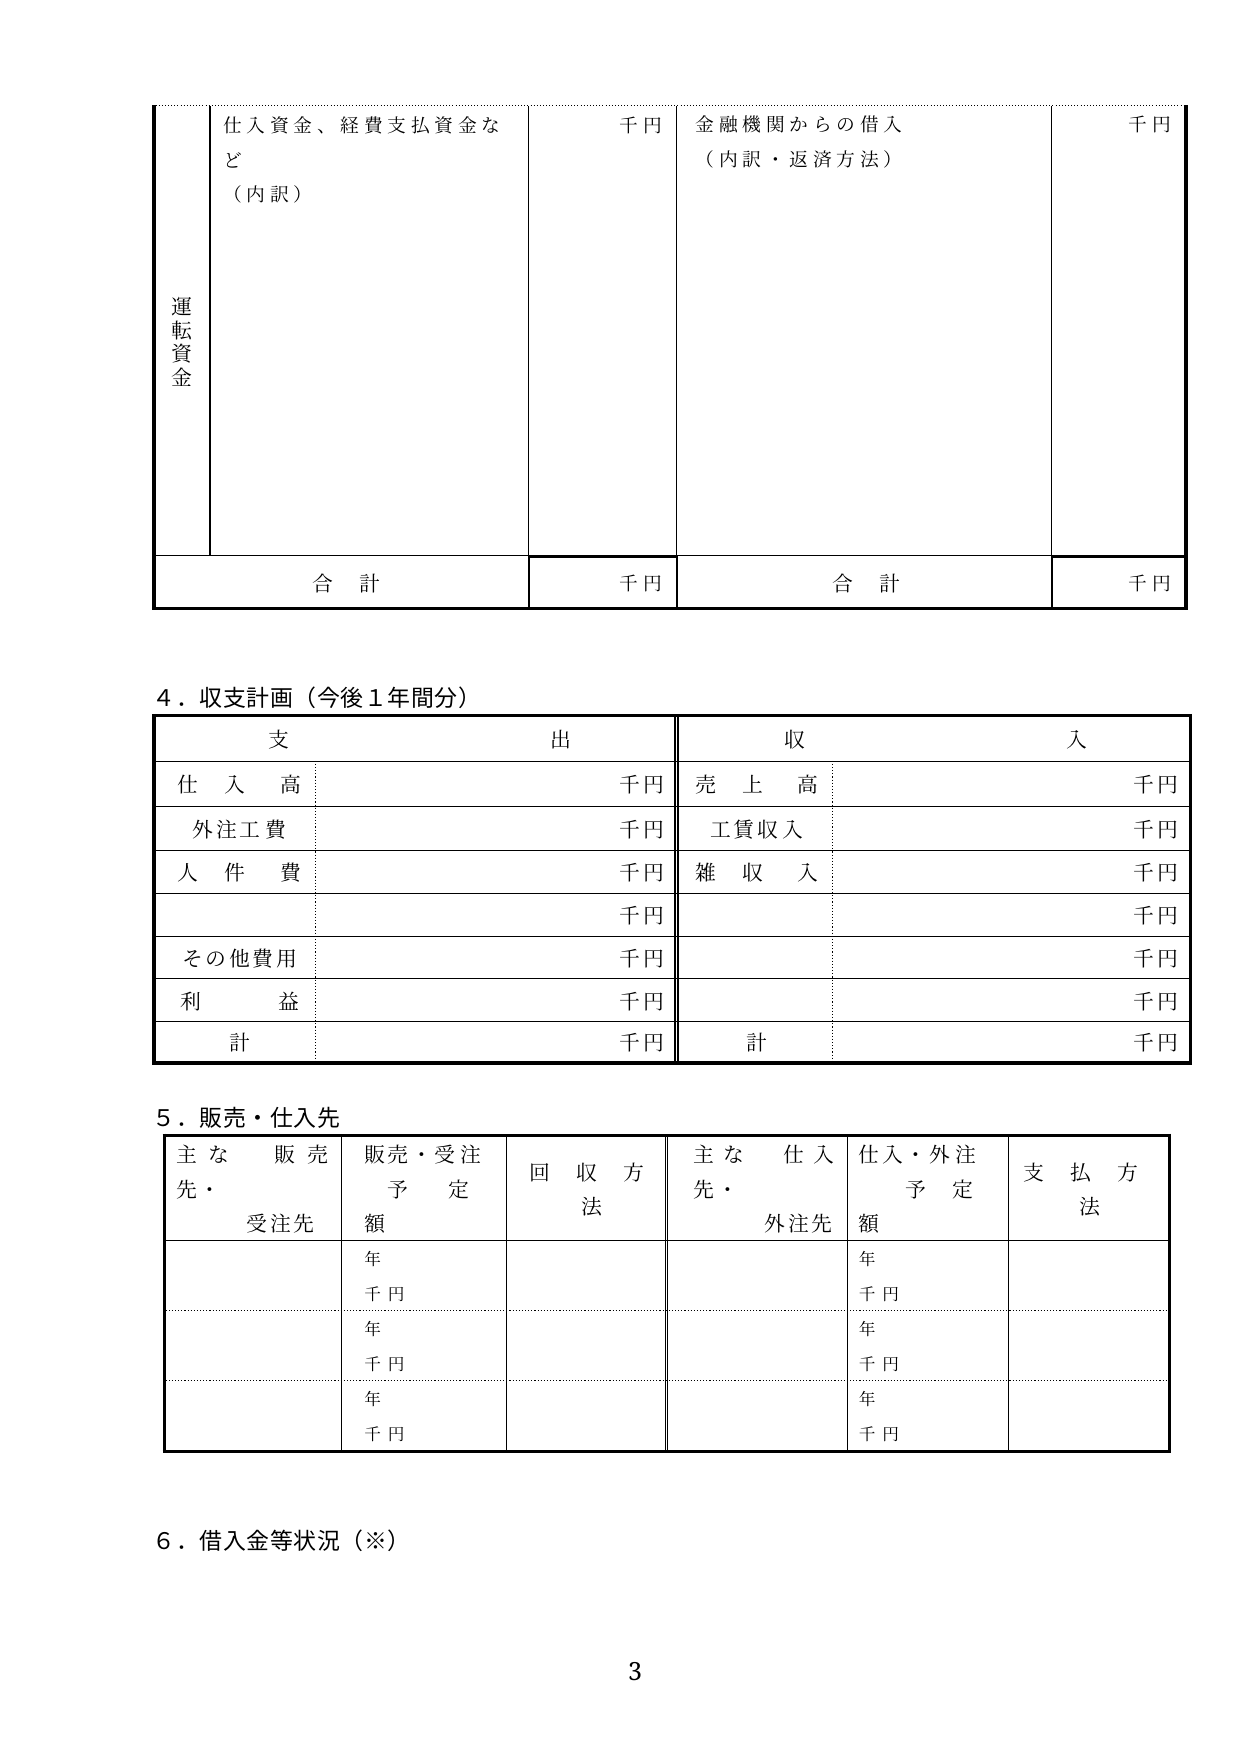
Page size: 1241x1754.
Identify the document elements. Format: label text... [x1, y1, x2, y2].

table_cell [166, 1241, 341, 1310]
table_cell [1009, 1380, 1168, 1450]
table_header 主な 販売先・ 受注先 [166, 1137, 341, 1240]
table_cell [156, 894, 316, 936]
table_cell 金融機関からの借入 （内訳・返済方法） [677, 105, 1052, 555]
table_cell 千円 [530, 558, 676, 607]
table_cell [507, 1380, 665, 1450]
table_header 支 出 [156, 717, 674, 761]
table_cell [507, 1310, 665, 1380]
table_cell [668, 1380, 847, 1450]
table_cell 千円 [833, 937, 1189, 978]
table_cell 利益 [156, 979, 316, 1021]
table_cell 千円 [316, 1022, 674, 1061]
table_cell [1009, 1241, 1168, 1310]
table_cell 千円 [316, 762, 674, 806]
table_cell 雑収入 [679, 851, 832, 892]
table_cell 合 計 [678, 556, 1051, 607]
table_cell 仕入資金、経費支払資金など （内訳） [210, 105, 529, 555]
table_cell [166, 1380, 341, 1450]
table_header 主な 仕入先・ 外注先 [668, 1137, 847, 1240]
table_cell 年 千円 [848, 1310, 1008, 1380]
table_header 回収方法 [507, 1137, 665, 1240]
table_cell 売上高 [679, 762, 832, 806]
table_cell [679, 937, 832, 978]
table_header 収 入 [679, 717, 1189, 761]
table_header 支払方法 [1009, 1137, 1168, 1240]
table_cell 千円 [316, 937, 674, 978]
table_cell [1009, 1310, 1168, 1380]
table_cell [166, 1310, 341, 1380]
table_cell 仕入高 [156, 762, 316, 806]
table_cell 外注工費 [156, 807, 316, 849]
table_cell 人件費 [156, 851, 316, 892]
table_cell 年 千円 [342, 1380, 506, 1450]
table_cell 工賃収入 [679, 807, 832, 849]
table_cell 運転資金 [156, 105, 209, 555]
table_cell 千円 [316, 851, 674, 892]
table_cell 千円 [833, 979, 1189, 1021]
table_cell [679, 894, 832, 936]
table_cell 千円 [833, 807, 1189, 849]
table_cell 千円 [1052, 105, 1184, 555]
text ５．販売・仕入先 [129, 1099, 1117, 1133]
table_cell [679, 979, 832, 1021]
table_cell 年 千円 [848, 1380, 1008, 1450]
table_cell 千円 [316, 894, 674, 936]
table_cell [507, 1241, 665, 1310]
table_header 販売・受注 予定額 [342, 1137, 506, 1240]
table_cell 千円 [833, 1022, 1189, 1061]
table_cell [668, 1310, 847, 1380]
table_cell 千円 [833, 762, 1189, 806]
text ４．収支計画（今後１年間分） [129, 679, 1117, 714]
table_cell その他費用 [156, 937, 316, 978]
table_cell 千円 [316, 979, 674, 1021]
table_cell 千円 [529, 105, 677, 555]
table_cell 年 千円 [342, 1241, 506, 1310]
table_cell 千円 [1053, 558, 1184, 607]
table_cell [668, 1241, 847, 1310]
table_cell 千円 [833, 894, 1189, 936]
table_header 仕入・外注 予定額 [848, 1137, 1008, 1240]
table_cell 千円 [833, 851, 1189, 892]
table_cell 千円 [316, 807, 674, 849]
table_cell 合 計 [156, 556, 528, 607]
table_cell 年 千円 [342, 1310, 506, 1380]
text ６．借入金等状況（※） [129, 1522, 1117, 1557]
table_cell 年 千円 [848, 1241, 1008, 1310]
table_cell 計 [156, 1022, 316, 1061]
table_cell 計 [679, 1022, 832, 1061]
